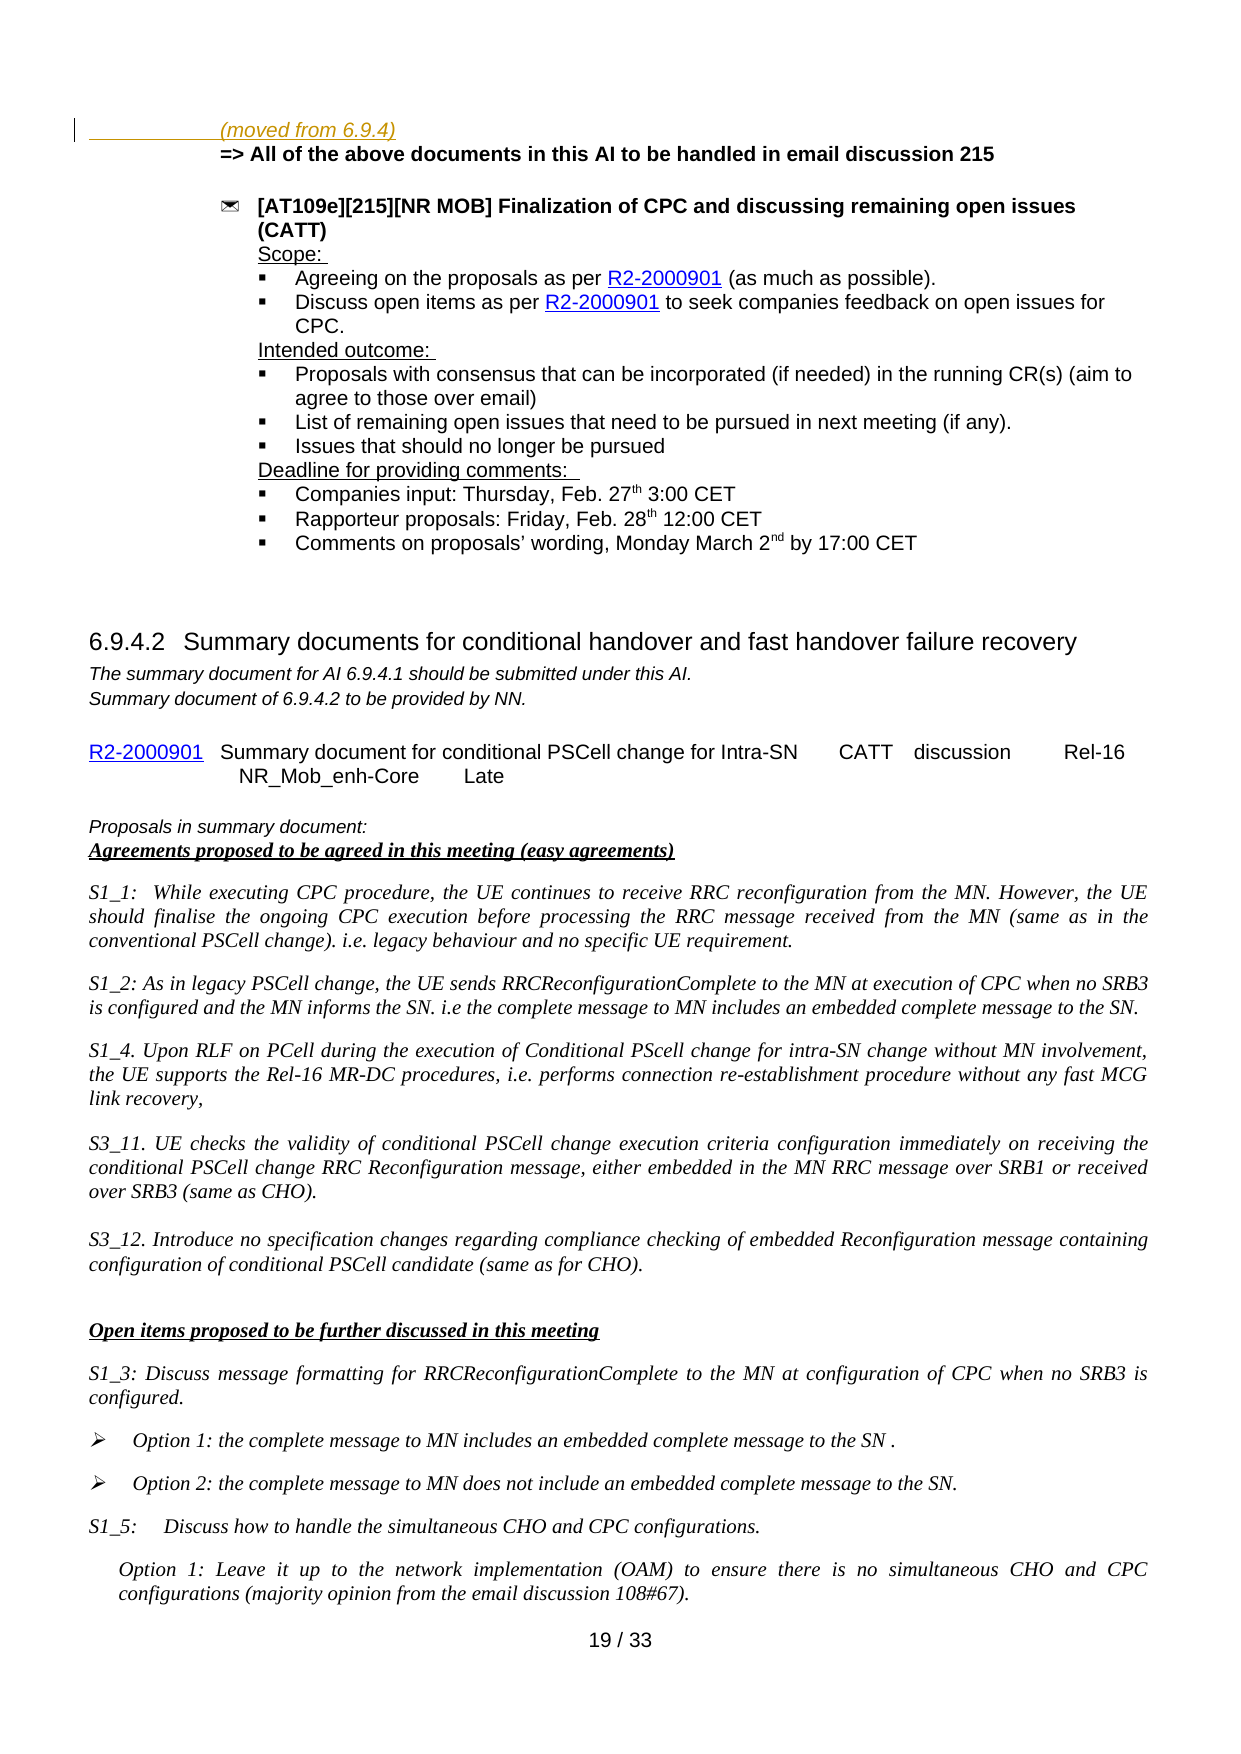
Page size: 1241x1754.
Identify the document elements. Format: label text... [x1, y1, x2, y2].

list Option 2: the complete message to MN does not include an embedded complete message to the SN. [89, 1471, 1152, 1495]
list Issues that should no longer be pursued [257, 434, 1152, 458]
title R2-2000901 Summary document for conditional PSCell change for Intra-SN CATT discussion Rel-16 NR_Mob_enh-Core Late [89, 740, 1152, 788]
list Option 1: the complete message to MN includes an embedded complete message to the SN . [89, 1428, 1152, 1452]
text Scope: [257, 242, 1152, 266]
list Rapporteur proposals: Friday, Feb. 28th 12:00 CET [257, 506, 1152, 530]
text S1_2: As in legacy PSCell change, the UE sends RRCReconfigurationComplete to the MN at execution of CPC when no SRB3 is configured and the MN informs the SN. i.e the complete message to MN includes an embedded complete message to the SN. [89, 971, 1152, 1019]
text S1_1: While executing CPC procedure, the UE continues to receive RRC reconfiguration from the MN. However, the UE should finalise the ongoing CPC execution before processing the RRC message received from the MN (same as in the conventional PSCell change). i.e. legacy behaviour and no specific UE requirement. [89, 880, 1152, 952]
text Open items proposed to be further discussed in this meeting [89, 1318, 1152, 1342]
text Deadline for providing comments: [220, 458, 1152, 482]
text S1_5: Discuss how to handle the simultaneous CHO and CPC configurations. [89, 1514, 1152, 1538]
text Proposals in summary document: [89, 816, 1152, 837]
text S3_12. Introduce no specification changes regarding compliance checking of embedded Reconfiguration message containing configuration of conditional PSCell candidate (same as for CHO). [89, 1227, 1152, 1276]
list Comments on proposals’ wording, Monday March 2nd by 17:00 CET [257, 530, 1152, 554]
text S1_4. Upon RLF on PCell during the execution of Conditional PScell change for intra-SN change without MN involvement, the UE supports the Rel-16 MR-DC procedures, i.e. performs connection re-establishment procedure without any fast MCG link recovery, [89, 1038, 1152, 1110]
list Agreeing on the proposals as per R2-2000901 (as much as possible). [257, 266, 1152, 290]
subtitle 6.9.4.2 Summary documents for conditional handover and fast handover failure recovery [89, 627, 1152, 656]
text Intended outcome: [220, 338, 1152, 362]
list Companies input: Thursday, Feb. 27th 3:00 CET [257, 482, 1152, 506]
text [AT109e][215][NR MOB] Finalization of CPC and discussing remaining open issues (CATT) [220, 194, 1152, 242]
text The summary document for AI 6.9.4.1 should be submitted under this AI. [89, 662, 1152, 684]
text Agreements proposed to be agreed in this meeting (easy agreements) [89, 837, 1152, 862]
text S1_3: Discuss message formatting for RRCReconfigurationComplete to the MN at configuration of CPC when no SRB3 is configured. [89, 1361, 1152, 1409]
list Proposals with consensus that can be incorporated (if needed) in the running CR(s) (aim to agree to those over email) [257, 362, 1152, 410]
text Summary document of 6.9.4.2 to be provided by NN. [89, 688, 1152, 710]
text => All of the above documents in this AI to be handled in email discussion 215 [220, 142, 1152, 166]
list Discuss open items as per R2-2000901 to seek companies feedback on open issues for CPC. [257, 290, 1152, 338]
text S3_11. UE checks the validity of conditional PSCell change execution criteria configuration immediately on receiving the conditional PSCell change RRC Reconfiguration message, either embedded in the MN RRC message over SRB1 or received over SRB3 (same as CHO). [89, 1131, 1152, 1203]
list List of remaining open issues that need to be pursued in next meeting (if any). [257, 410, 1152, 434]
text Option 1: Leave it up to the network implementation (OAM) to ensure there is no simultaneous CHO and CPC configurations (majority opinion from the email discussion 108#67). [118, 1556, 1152, 1604]
